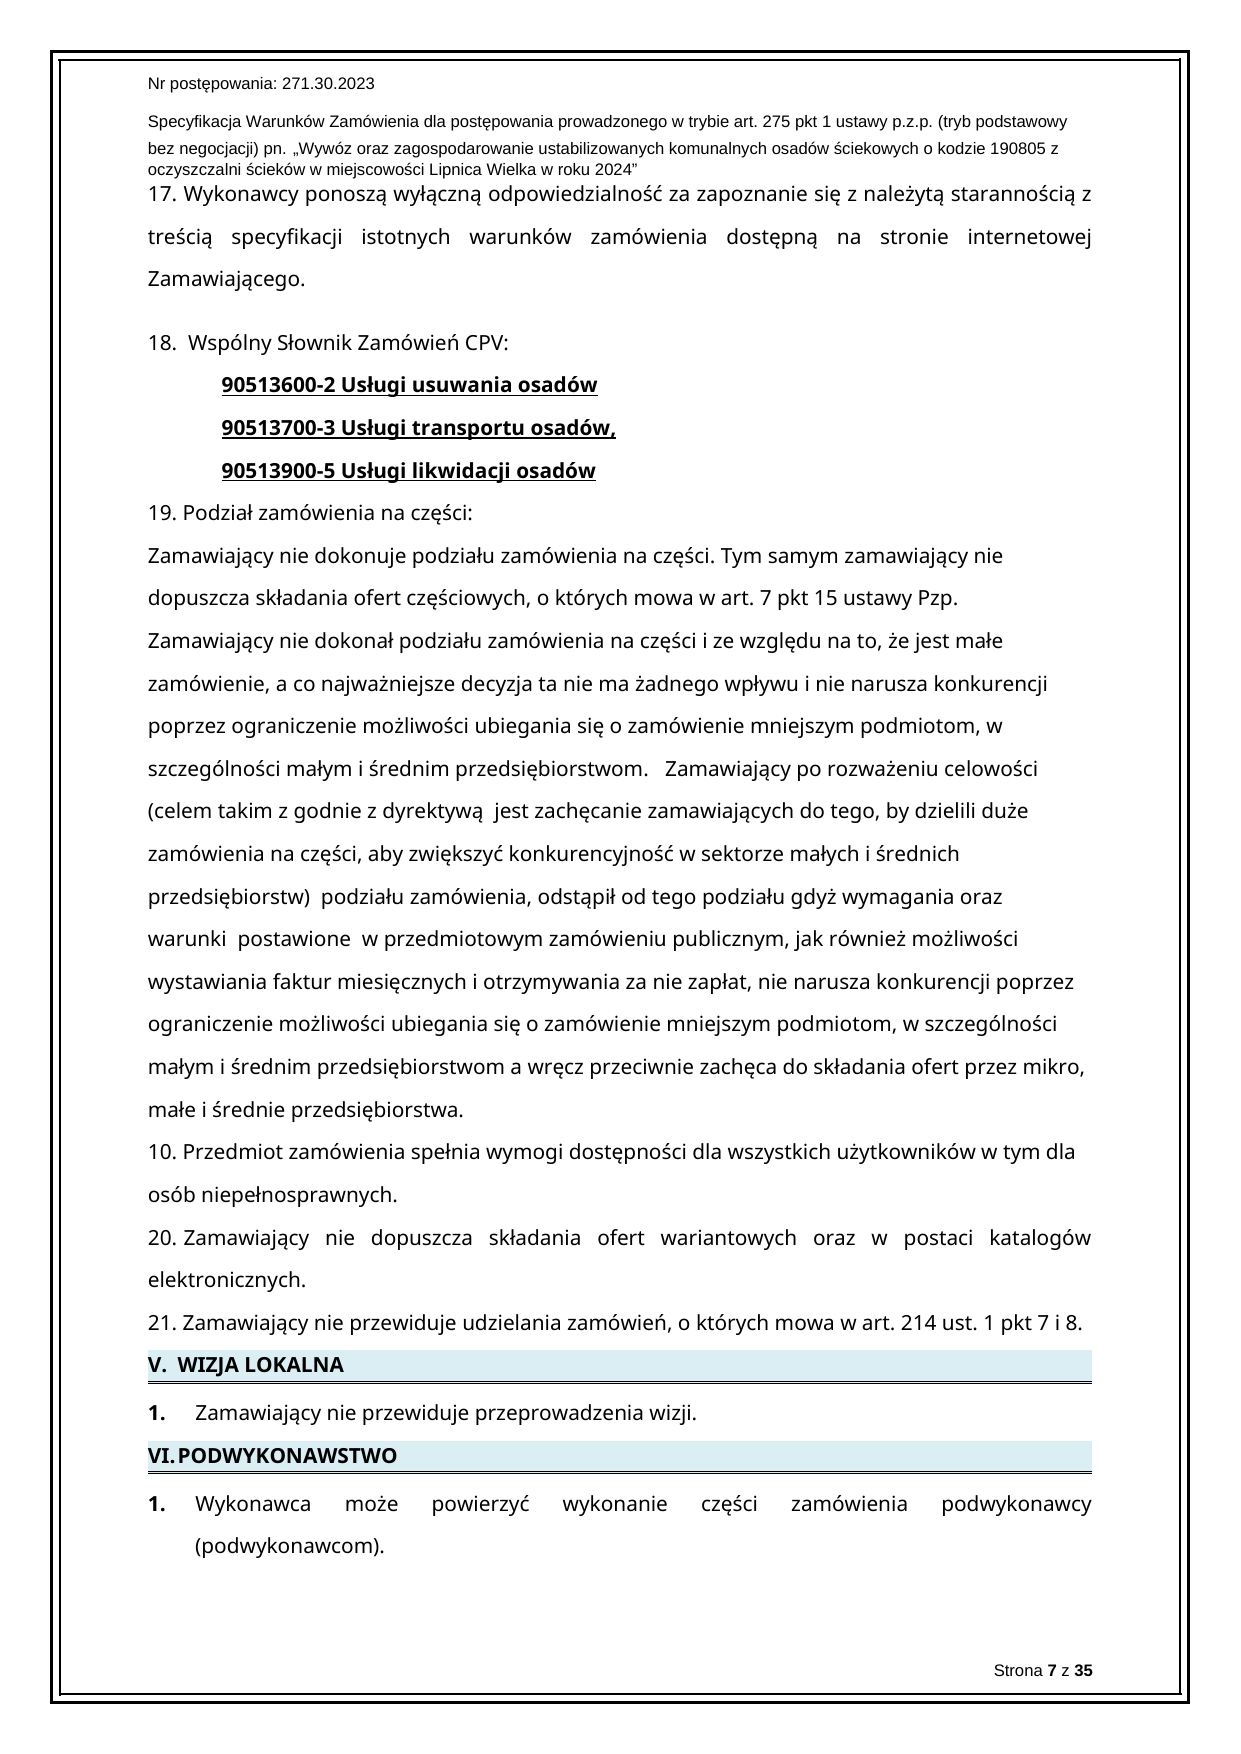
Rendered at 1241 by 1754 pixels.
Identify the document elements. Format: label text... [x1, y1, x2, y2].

list 10. Przedmiot zamówienia spełnia wymogi dostępności dla wszystkich użytkowników w tym dla osób niepełnosprawnych. [148, 1137, 1092, 1208]
text 20. Zamawiający nie dopuszcza składania ofert wariantowych oraz w postaci katalogów elektronicznych. [148, 1223, 1092, 1294]
list 21. Zamawiający nie przewiduje udzielania zamówień, o których mowa w art. 214 ust. 1 pkt 7 i 8. [148, 1308, 1092, 1336]
list 18. Wspólny Słownik Zamówień CPV: [148, 328, 1092, 356]
list WIZJA LOKALNA [148, 1350, 1092, 1381]
list 90513700-3 Usługi transportu osadów, [221, 413, 1092, 442]
list Zamawiający nie dokonuje podziału zamówienia na części. Tym samym zamawiający nie dopuszcza składania ofert częściowych, o których mowa w art. 7 pkt 15 ustawy Pzp. Zamawiający nie dokonał podziału zamówienia na części i ze względu na to, że jest małe zamówienie, a co najważniejsze decyzja ta nie ma żadnego wpływu i nie narusza konkurencji poprzez ograniczenie możliwości ubiegania się o zamówienie mniejszym podmiotom, w szczególności małym i średnim przedsiębiorstwom. Zamawiający po rozważeniu celowości (celem takim z godnie z dyrektywą jest zachęcanie zamawiających do tego, by dzielili duże zamówienia na części, aby zwiększyć konkurencyjność w sektorze małych i średnich przedsiębiorstw) podziału zamówienia, odstąpił od tego podziału gdyż wymagania oraz warunki postawione w przedmiotowym zamówieniu publicznym, jak również możliwości wystawiania faktur miesięcznych i otrzymywania za nie zapłat, nie narusza konkurencji poprzez ograniczenie możliwości ubiegania się o zamówienie mniejszym podmiotom, w szczególności małym i średnim przedsiębiorstwom a wręcz przeciwnie zachęca do składania ofert przez mikro, małe i średnie przedsiębiorstwa. [148, 541, 1092, 1123]
list 19. Podział zamówienia na części: [148, 498, 1092, 527]
text 17. Wykonawcy ponoszą wyłączną odpowiedzialność za zapoznanie się z należytą starannością z treścią specyfikacji istotnych warunków zamówienia dostępną na stronie internetowej Zamawiającego. [148, 179, 1092, 293]
list PODWYKONAWSTWO [148, 1441, 1092, 1471]
list 90513900-5 Usługi likwidacji osadów [221, 456, 1092, 484]
list 90513600-2 Usługi usuwania osadów [221, 371, 1092, 399]
list Zamawiający nie przewiduje przeprowadzenia wizji. [148, 1398, 1092, 1427]
list Wykonawca może powierzyć wykonanie części zamówienia podwykonawcy (podwykonawcom). [148, 1489, 1092, 1560]
